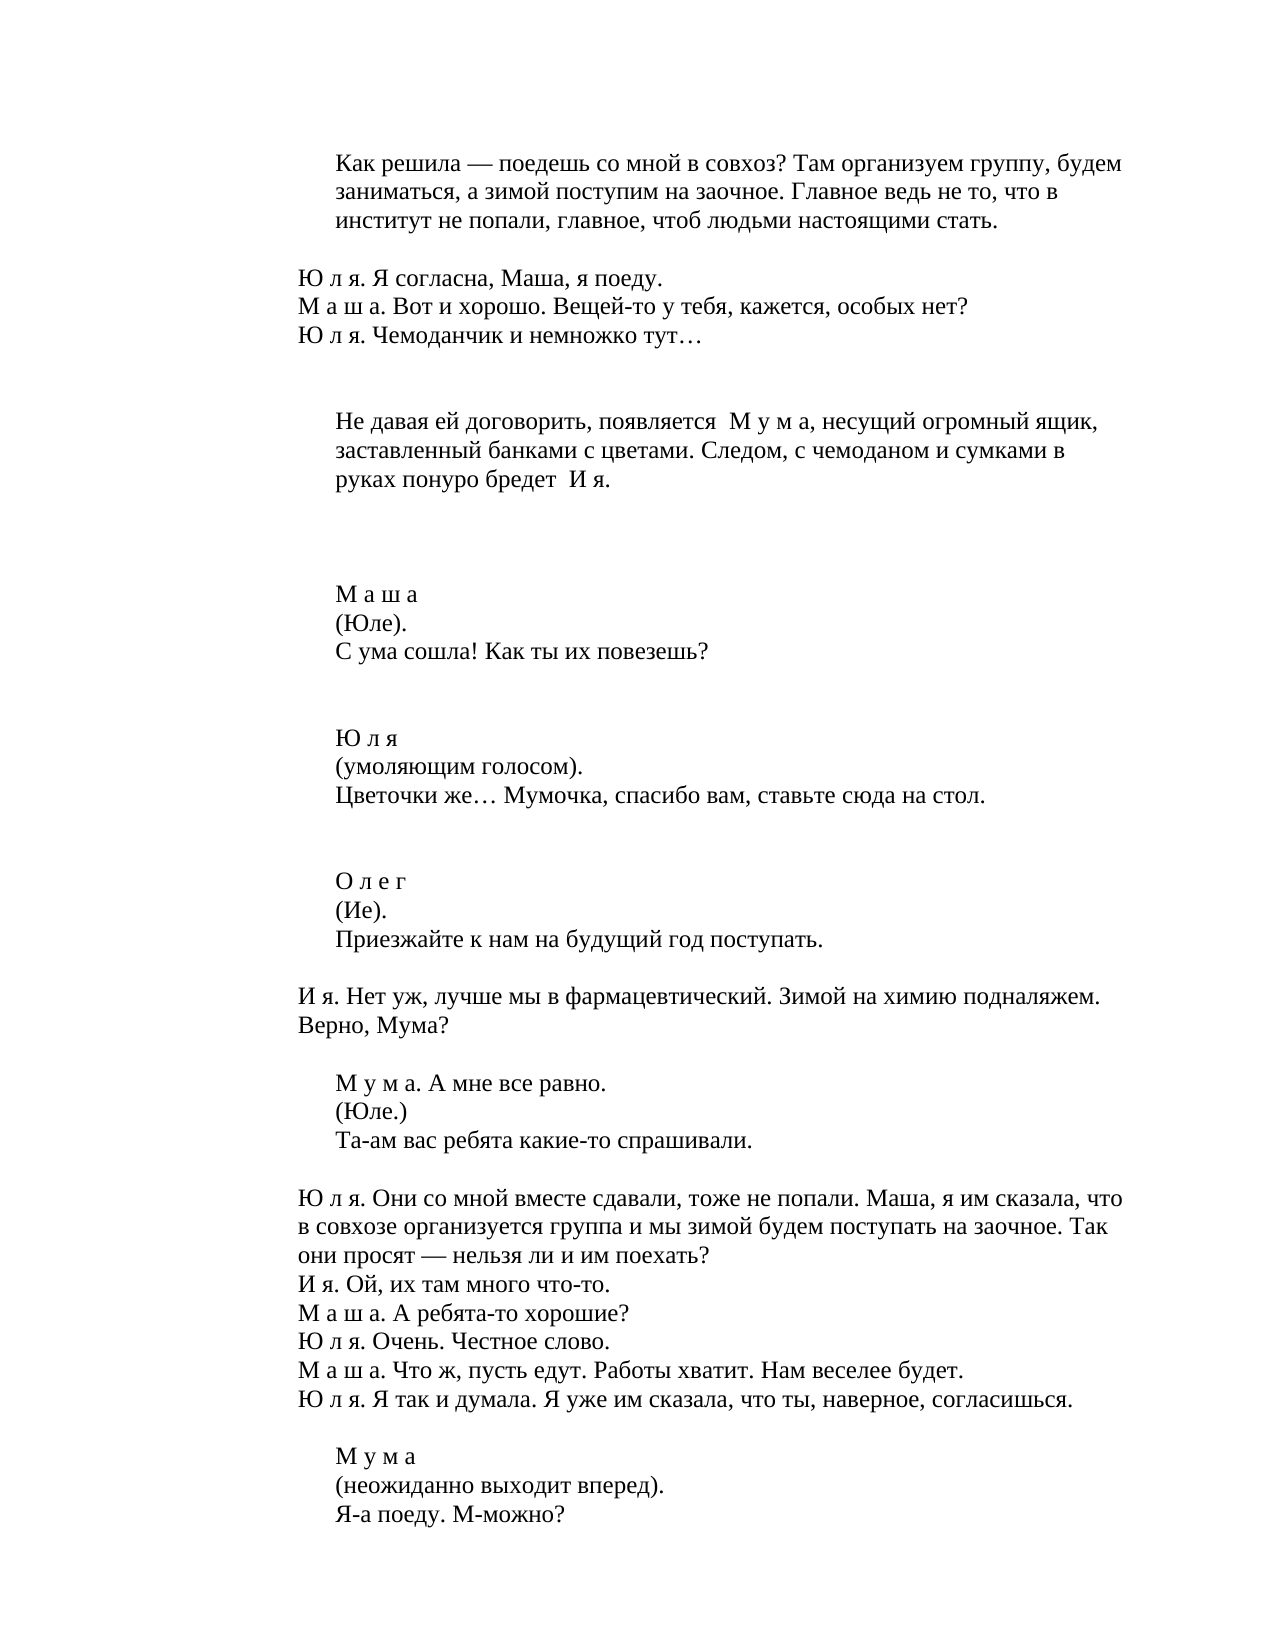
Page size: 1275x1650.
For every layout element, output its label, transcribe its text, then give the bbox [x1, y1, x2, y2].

text (Юле.) [335, 1096, 1127, 1125]
text О л е г [335, 866, 1127, 895]
text Ю л я. Я согласна, Маша, я поеду. [298, 263, 1127, 291]
text Не давая ей договорить, появляется М у м а, несущий огромный ящик, заставленный банками с цветами. Следом, с чемоданом и сумками в руках понуро бредет И я. [335, 406, 1127, 493]
text Ю л я. Чемоданчик и немножко тут… [298, 320, 1127, 349]
text М а ш а. Что ж, пусть едут. Работы хватит. Нам веселее будет. [298, 1355, 1127, 1384]
text С ума сошла! Как ты их повезешь? [335, 636, 1127, 665]
text (умоляющим голосом). [335, 751, 1127, 780]
text М у м а. А мне все равно. [335, 1068, 1127, 1096]
text Та-ам вас ребята какие-то спрашивали. [335, 1125, 1127, 1154]
text Цветочки же… Мумочка, спасибо вам, ставьте сюда на стол. [335, 780, 1127, 809]
text (неожиданно выходит вперед). [335, 1470, 1127, 1499]
text Ю л я. Я так и думала. Я уже им сказала, что ты, наверное, согласишься. [298, 1384, 1127, 1413]
text И я. Нет уж, лучше мы в фармацевтический. Зимой на химию подналяжем. Верно, Мума? [298, 981, 1127, 1039]
text М а ш а [335, 579, 1127, 608]
text Я-а поеду. М-можно? [335, 1499, 1127, 1528]
text М а ш а. Вот и хорошо. Вещей-то у тебя, кажется, особых нет? [298, 291, 1127, 320]
text Ю л я. Очень. Честное слово. [298, 1326, 1127, 1355]
text И я. Ой, их там много что-то. [298, 1269, 1127, 1298]
text Приезжайте к нам на будущий год поступать. [335, 924, 1127, 953]
text Ю л я [335, 723, 1127, 751]
text М у м а [335, 1441, 1127, 1470]
text М а ш а. А ребята-то хорошие? [298, 1298, 1127, 1326]
text Ю л я. Они со мной вместе сдавали, тоже не попали. Маша, я им сказала, что в совхозе организуется группа и мы зимой будем поступать на заочное. Так они просят — нельзя ли и им поехать? [298, 1183, 1127, 1269]
text (Юле). [335, 608, 1127, 636]
text Как решила — поедешь со мной в совхоз? Там организуем группу, будем заниматься, а зимой поступим на заочное. Главное ведь не то, что в институт не попали, главное, чтоб людьми настоящими стать. [335, 148, 1127, 234]
text (Ие). [335, 895, 1127, 924]
